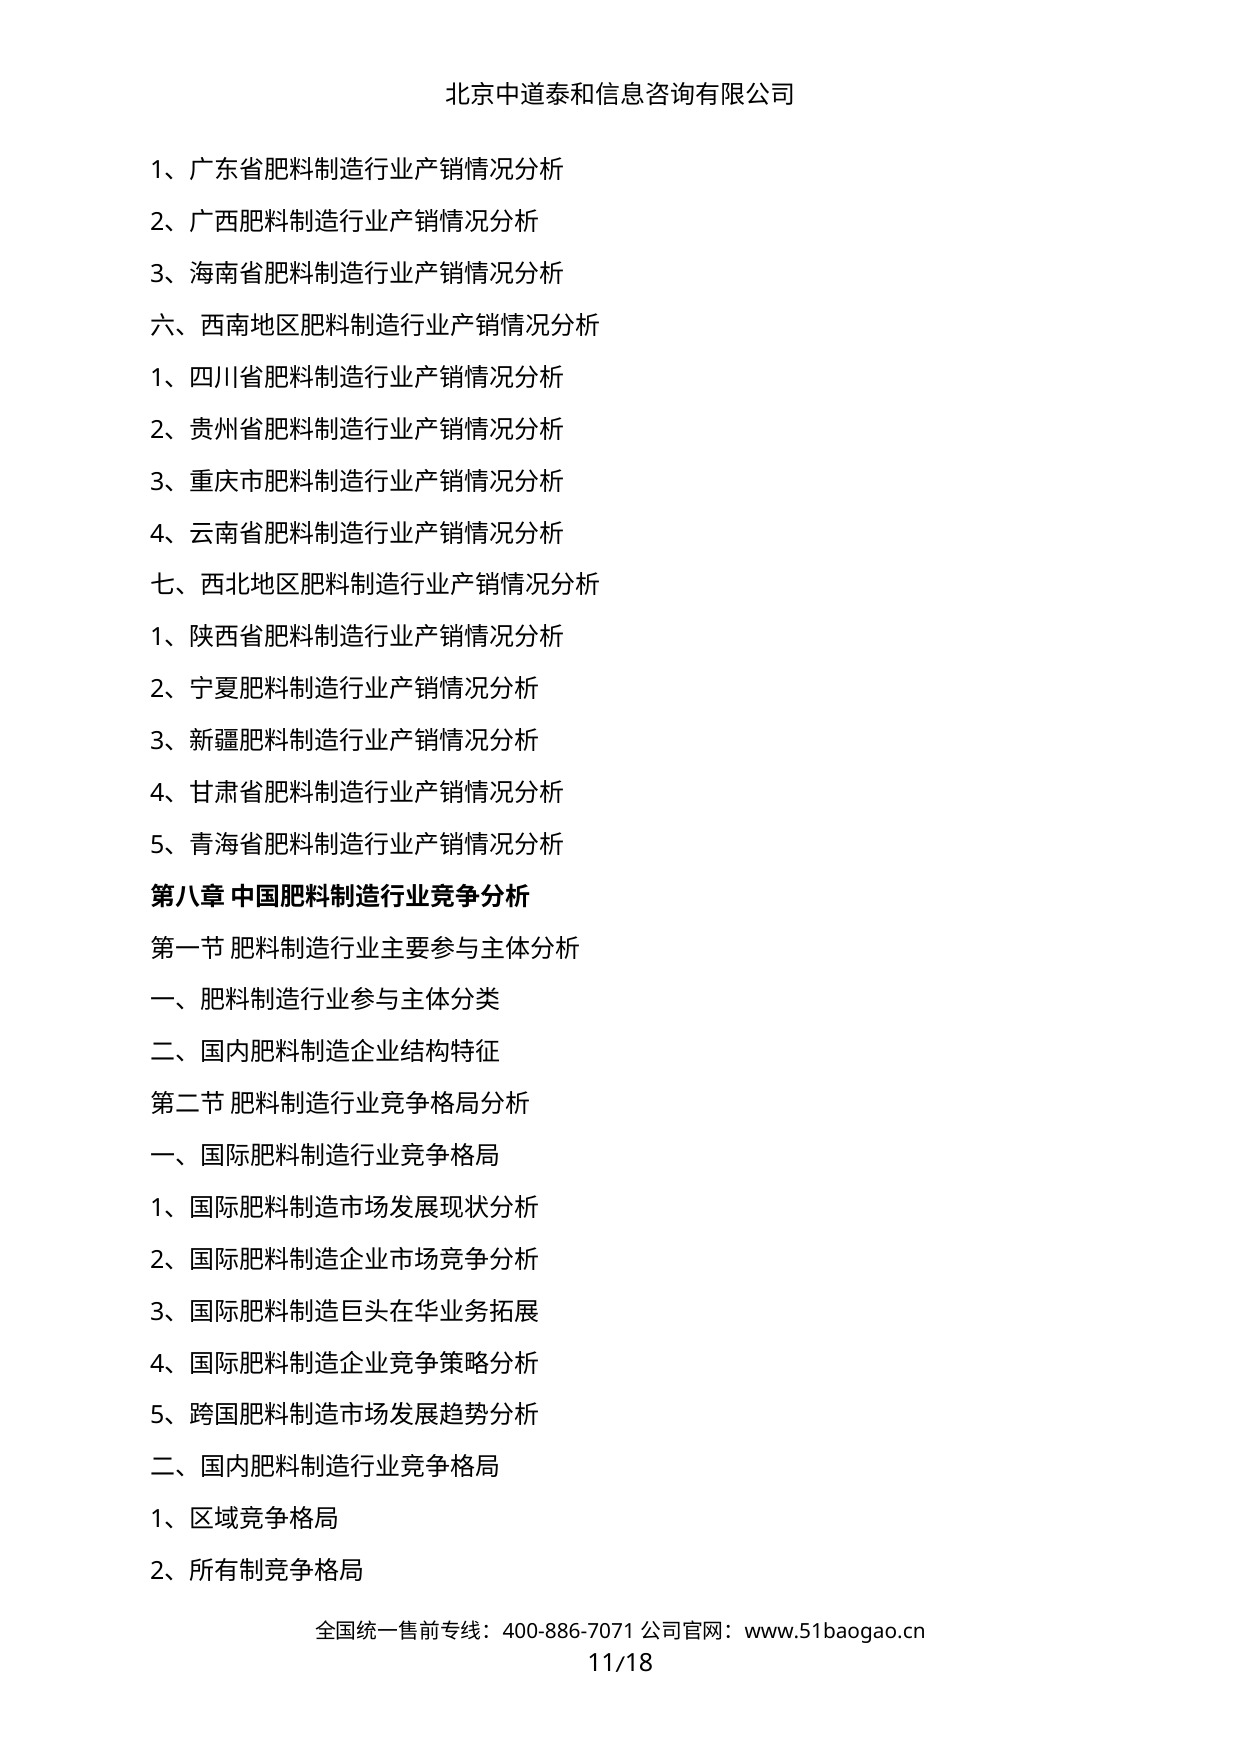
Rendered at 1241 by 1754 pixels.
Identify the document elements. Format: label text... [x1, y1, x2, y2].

text 1、陕西省肥料制造行业产销情况分析 [150, 617, 1090, 653]
text 一、肥料制造行业参与主体分类 [150, 980, 1090, 1016]
text 二、国内肥料制造行业竞争格局 [150, 1447, 1090, 1483]
text 4、云南省肥料制造行业产销情况分析 [150, 513, 1090, 549]
text 2、贵州省肥料制造行业产销情况分析 [150, 409, 1090, 446]
text 3、重庆市肥料制造行业产销情况分析 [150, 461, 1090, 497]
text 5、跨国肥料制造市场发展趋势分析 [150, 1395, 1090, 1431]
text 第八章 中国肥料制造行业竞争分析 [150, 876, 1090, 912]
text 2、所有制竞争格局 [150, 1551, 1090, 1587]
text 第一节 肥料制造行业主要参与主体分析 [150, 928, 1090, 964]
text 3、海南省肥料制造行业产销情况分析 [150, 254, 1090, 290]
text 4、国际肥料制造企业竞争策略分析 [150, 1343, 1090, 1379]
text 第二节 肥料制造行业竞争格局分析 [150, 1084, 1090, 1120]
text 六、西南地区肥料制造行业产销情况分析 [150, 306, 1090, 342]
text 1、国际肥料制造市场发展现状分析 [150, 1187, 1090, 1224]
text 1、区域竞争格局 [150, 1499, 1090, 1535]
text 1、四川省肥料制造行业产销情况分析 [150, 357, 1090, 394]
text 一、国际肥料制造行业竞争格局 [150, 1136, 1090, 1172]
text 3、国际肥料制造巨头在华业务拓展 [150, 1291, 1090, 1327]
text 2、广西肥料制造行业产销情况分析 [150, 202, 1090, 238]
text 5、青海省肥料制造行业产销情况分析 [150, 824, 1090, 861]
text 二、国内肥料制造企业结构特征 [150, 1032, 1090, 1068]
text 2、宁夏肥料制造行业产销情况分析 [150, 669, 1090, 705]
text 2、国际肥料制造企业市场竞争分析 [150, 1239, 1090, 1276]
text 七、西北地区肥料制造行业产销情况分析 [150, 565, 1090, 601]
text 3、新疆肥料制造行业产销情况分析 [150, 721, 1090, 757]
text 4、甘肃省肥料制造行业产销情况分析 [150, 772, 1090, 809]
text 1、广东省肥料制造行业产销情况分析 [150, 150, 1090, 186]
